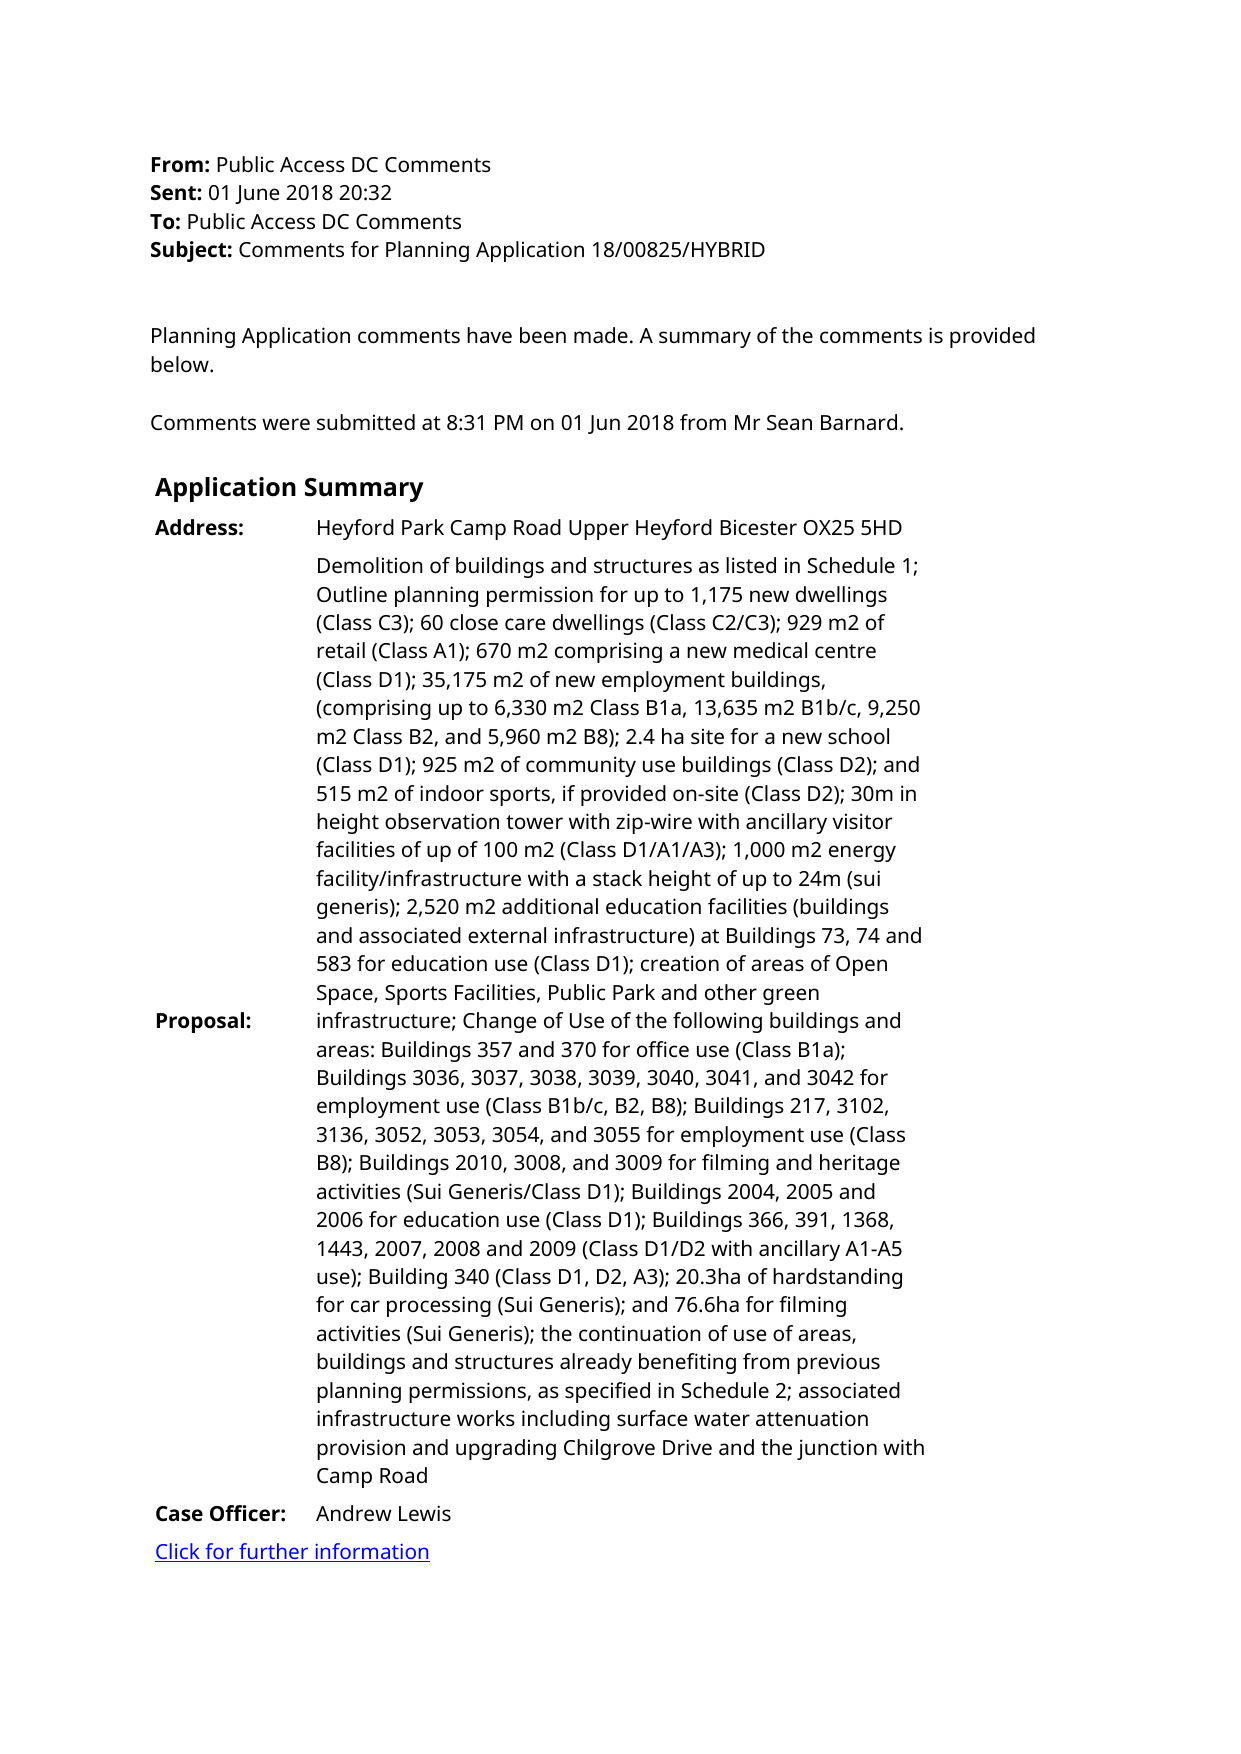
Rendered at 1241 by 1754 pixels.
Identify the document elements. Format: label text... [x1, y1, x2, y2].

table_header Application Summary [150, 465, 931, 509]
table_cell Andrew Lewis [311, 1494, 931, 1532]
text Planning Application comments have been made. A summary of the comments is provided below. [150, 322, 1090, 378]
table_cell Address: [150, 509, 311, 547]
table_cell Click for further information [150, 1532, 931, 1570]
table_cell Proposal: [150, 547, 311, 1494]
text Comments were submitted at 8:31 PM on 01 Jun 2018 from Mr Sean Barnard. [150, 408, 1090, 436]
table_cell Case Officer: [150, 1494, 311, 1532]
text From: Public Access DC Comments Sent: 01 June 2018 20:32 To: Public Access DC Comments Subject: Comments for Planning Application 18/00825/HYBRID [150, 150, 1090, 264]
table_cell Heyford Park Camp Road Upper Heyford Bicester OX25 5HD [311, 509, 931, 547]
table_cell Demolition of buildings and structures as listed in Schedule 1; Outline planning permission for up to 1,175 new dwellings (Class C3); 60 close care dwellings (Class C2/C3); 929 m2 of retail (Class A1); 670 m2 comprising a new medical centre (Class D1); 35,175 m2 of new employment buildings, (comprising up to 6,330 m2 Class B1a, 13,635 m2 B1b/c, 9,250 m2 Class B2, and 5,960 m2 B8); 2.4 ha site for a new school (Class D1); 925 m2 of community use buildings (Class D2); and 515 m2 of indoor sports, if provided on-site (Class D2); 30m in height observation tower with zip-wire with ancillary visitor facilities of up of 100 m2 (Class D1/A1/A3); 1,000 m2 energy facility/infrastructure with a stack height of up to 24m (sui generis); 2,520 m2 additional education facilities (buildings and associated external infrastructure) at Buildings 73, 74 and 583 for education use (Class D1); creation of areas of Open Space, Sports Facilities, Public Park and other green infrastructure; Change of Use of the following buildings and areas: Buildings 357 and 370 for office use (Class B1a); Buildings 3036, 3037, 3038, 3039, 3040, 3041, and 3042 for employment use (Class B1b/c, B2, B8); Buildings 217, 3102, 3136, 3052, 3053, 3054, and 3055 for employment use (Class B8); Buildings 2010, 3008, and 3009 for filming and heritage activities (Sui Generis/Class D1); Buildings 2004, 2005 and 2006 for education use (Class D1); Buildings 366, 391, 1368, 1443, 2007, 2008 and 2009 (Class D1/D2 with ancillary A1-A5 use); Building 340 (Class D1, D2, A3); 20.3ha of hardstanding for car processing (Sui Generis); and 76.6ha for filming activities (Sui Generis); the continuation of use of areas, buildings and structures already benefiting from previous planning permissions, as specified in Schedule 2; associated infrastructure works including surface water attenuation provision and upgrading Chilgrove Drive and the junction with Camp Road [311, 547, 931, 1494]
